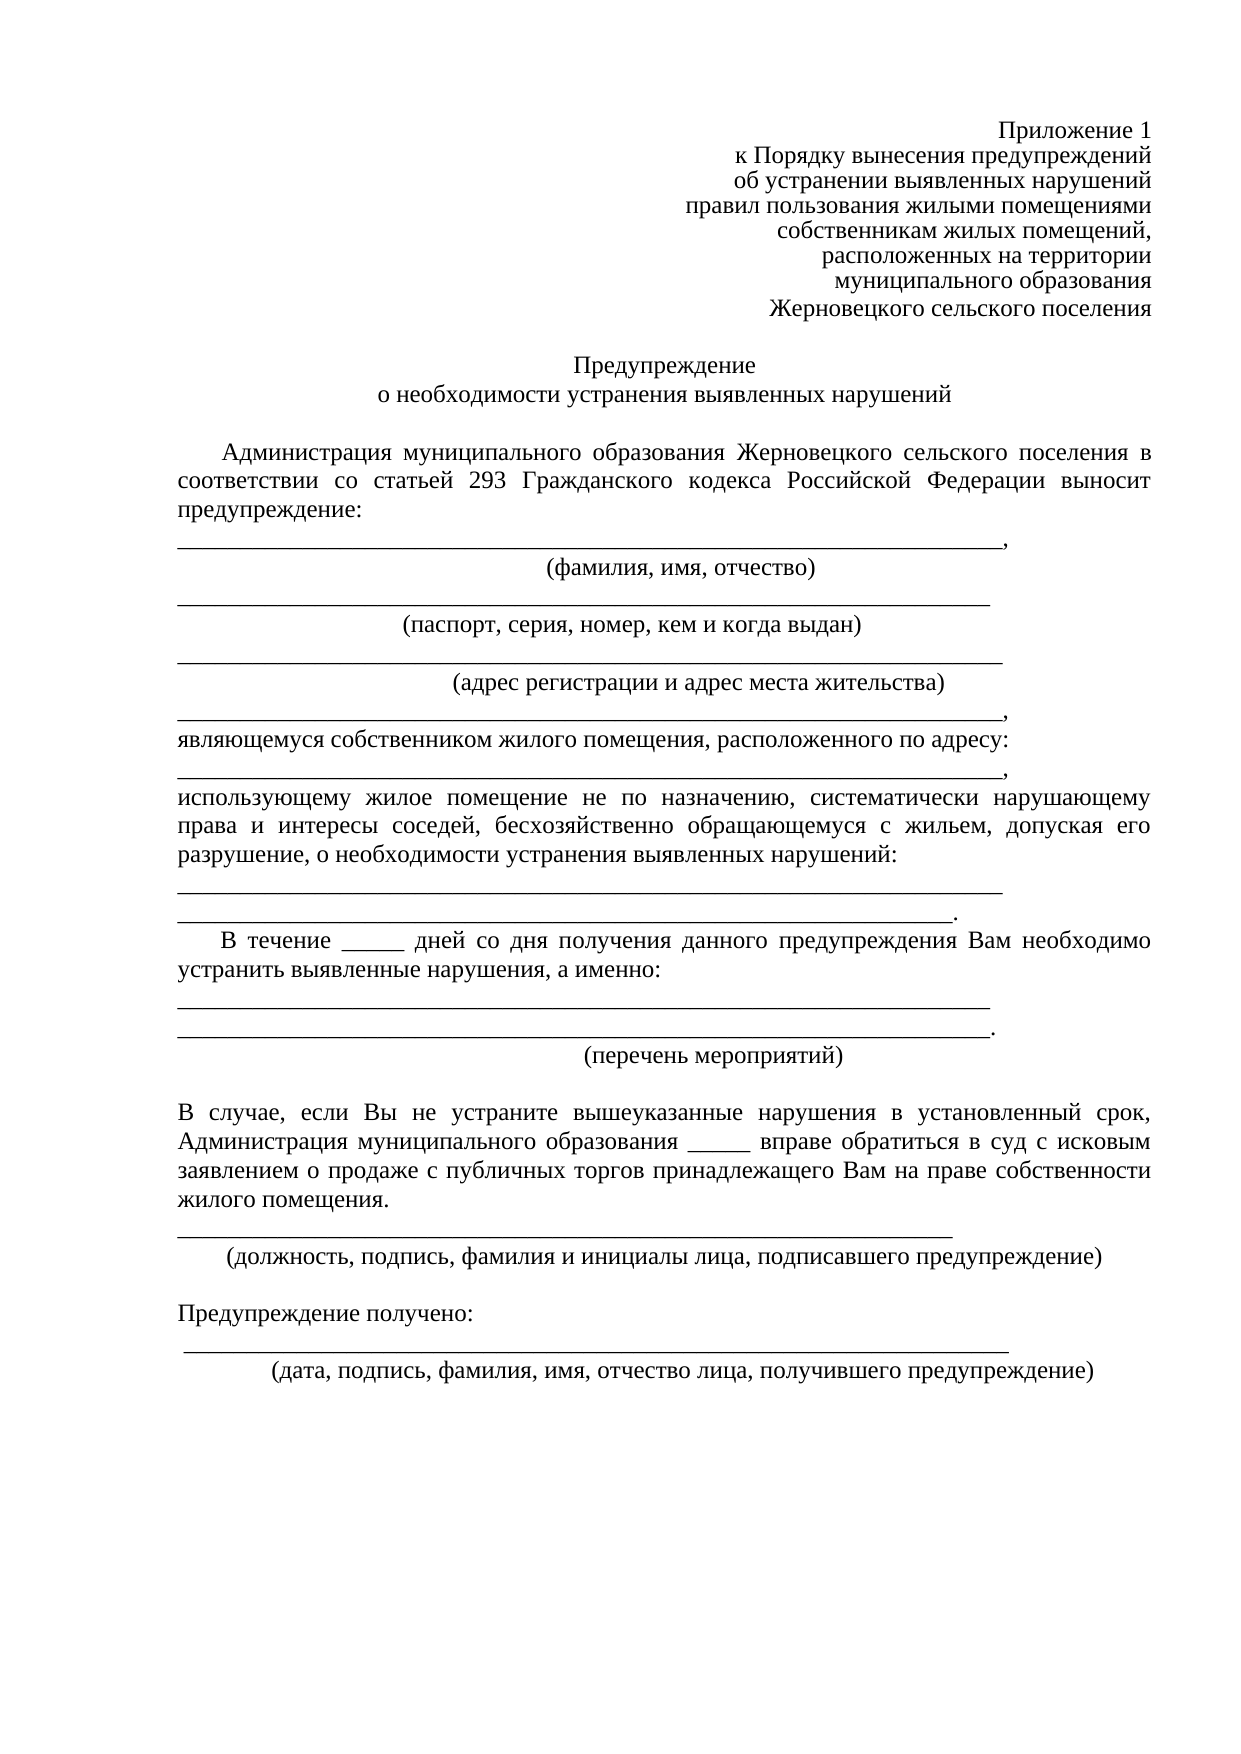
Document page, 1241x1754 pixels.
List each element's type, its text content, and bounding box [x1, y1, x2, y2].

text расположенных на территории [177, 243, 1152, 268]
text (перечень мероприятий) [177, 1041, 1152, 1069]
text __________________________________________________________________ [177, 638, 1152, 667]
text _________________________________________________________________. [177, 1012, 1152, 1041]
text (должность, подпись, фамилия и инициалы лица, подписавшего предупреждение) [177, 1241, 1152, 1270]
text __________________________________________________________________, [177, 696, 1152, 724]
text собственникам жилых помещений, [177, 218, 1152, 243]
text муниципального образования [177, 268, 1152, 293]
text __________________________________________________________________, [177, 753, 1152, 782]
text являющемуся собственником жилого помещения, расположенного по адресу: [177, 724, 1152, 753]
text правил пользования жилыми помещениями [177, 193, 1152, 218]
text В течение _____ дней со дня получения данного предупреждения Вам необходимо устранить выявленные нарушения, а именно: [177, 926, 1152, 983]
text _________________________________________________________________ [177, 983, 1152, 1012]
text ______________________________________________________________. [177, 897, 1152, 926]
text __________________________________________________________________ [177, 1327, 1152, 1355]
text к Порядку вынесения предупреждений [177, 143, 1152, 168]
text Приложение 1 [177, 118, 1152, 143]
text об устранении выявленных нарушений [177, 168, 1152, 193]
text (фамилия, имя, отчество) [177, 552, 1152, 581]
text Предупреждение [177, 351, 1152, 379]
text Предупреждение получено: [177, 1298, 1152, 1327]
text __________________________________________________________________ [177, 868, 1152, 897]
text __________________________________________________________________, [177, 523, 1152, 552]
text _________________________________________________________________ [177, 581, 1152, 609]
text использующему жилое помещение не по назначению, систематически нарушающему права и интересы соседей, бесхозяйственно обращающемуся с жильем, допуская его разрушение, о необходимости устранения выявленных нарушений: [177, 782, 1152, 868]
text В случае, если Вы не устраните вышеуказанные нарушения в установленный срок, Администрация муниципального образования _____ вправе обратиться в суд с исковым заявлением о продаже с публичных торгов принадлежащего Вам на праве собственности жилого помещения. [177, 1097, 1152, 1212]
text (дата, подпись, фамилия, имя, отчество лица, получившего предупреждение) [177, 1355, 1152, 1384]
text Администрация муниципального образования Жерновецкого сельского поселения в соответствии со статьей 293 Гражданского кодекса Российской Федерации выносит предупреждение: [177, 437, 1152, 523]
text ______________________________________________________________ [177, 1212, 1152, 1241]
text Жерновецкого сельского поселения [177, 293, 1152, 322]
text (паспорт, серия, номер, кем и когда выдан) [177, 609, 1152, 638]
text (адрес регистрации и адрес места жительства) [177, 667, 1152, 696]
text о необходимости устранения выявленных нарушений [177, 379, 1152, 408]
